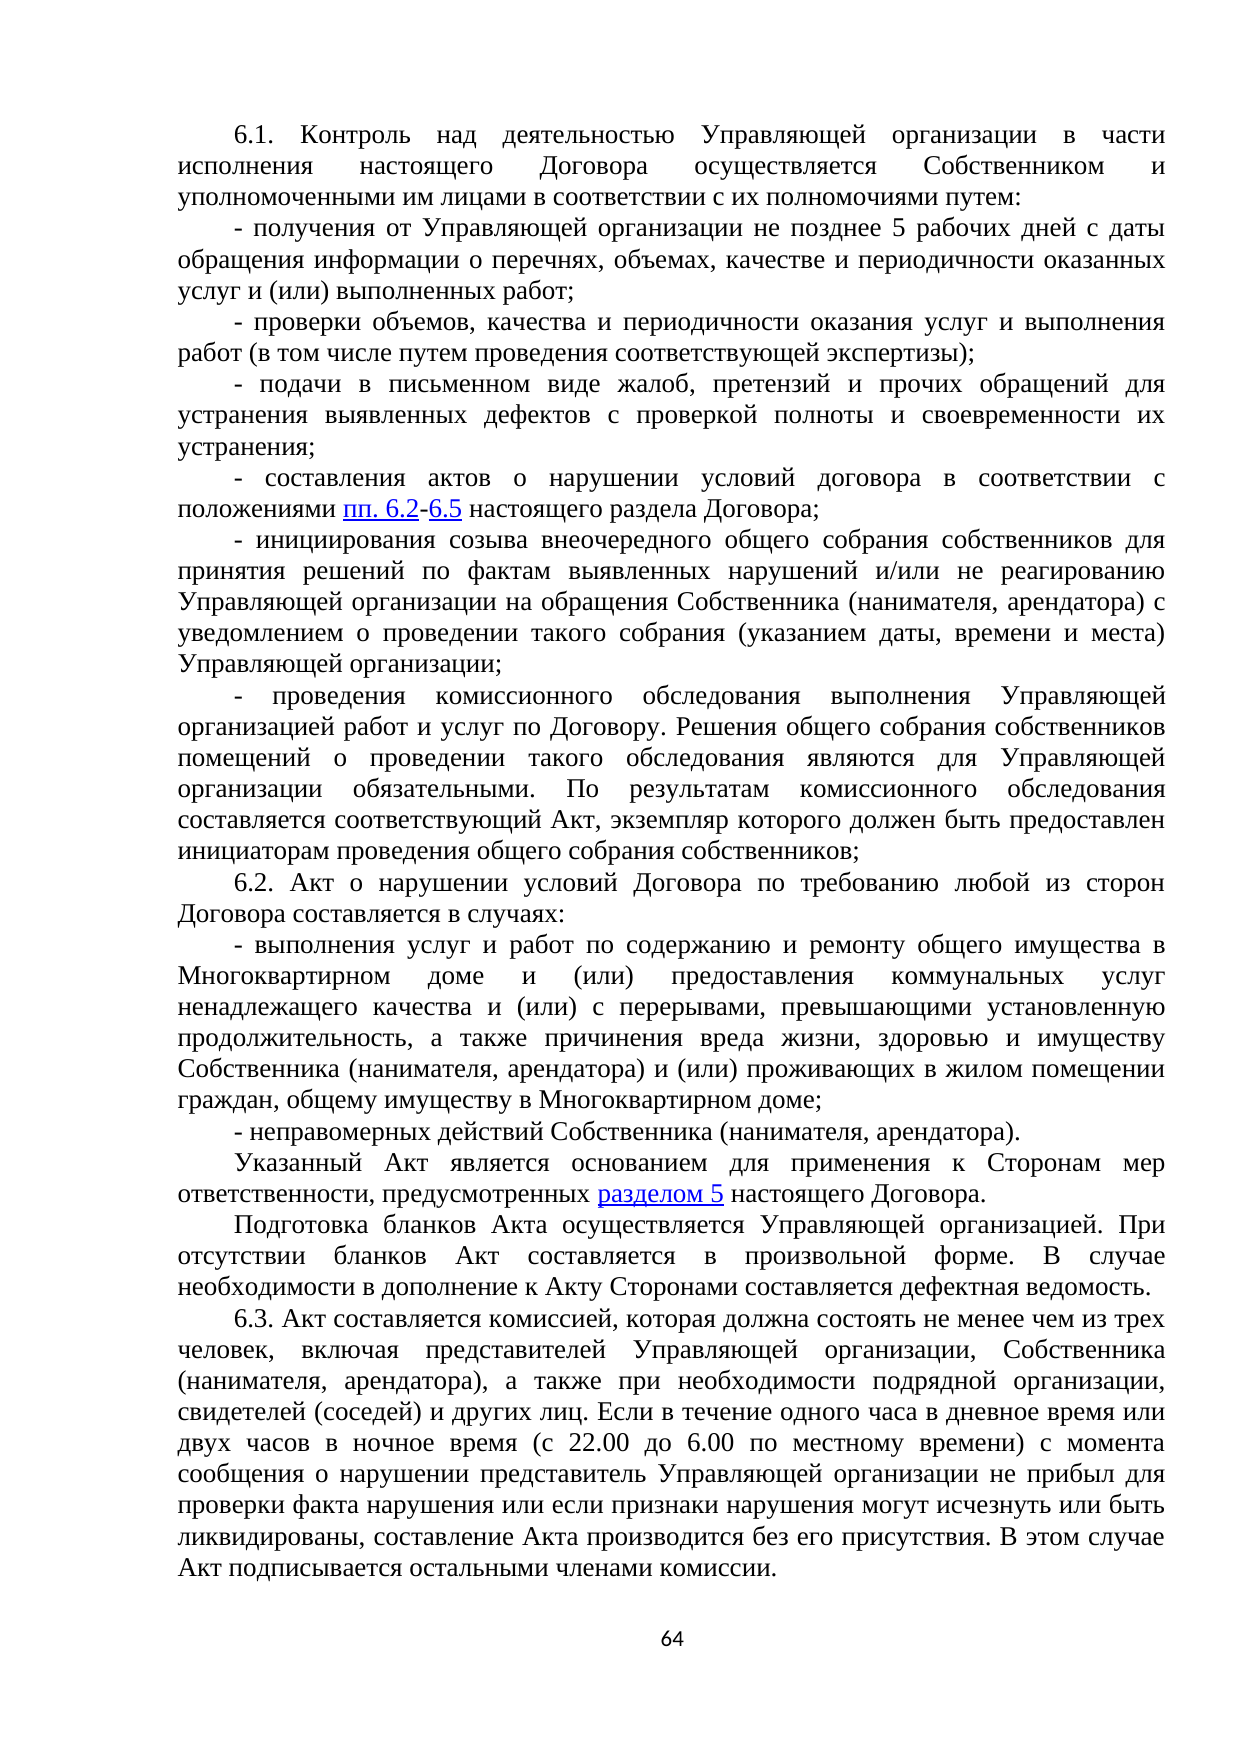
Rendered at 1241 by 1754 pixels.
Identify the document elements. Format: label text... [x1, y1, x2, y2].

text Подготовка бланков Акта осуществляется Управляющей организацией. При отсутствии бланков Акт составляется в произвольной форме. В случае необходимости в дополнение к Акту Сторонами составляется дефектная ведомость. [177, 1208, 1167, 1302]
text - проведения комиссионного обследования выполнения Управляющей организацией работ и услуг по Договору. Решения общего собрания собственников помещений о проведении такого обследования являются для Управляющей организации обязательными. По результатам комиссионного обследования составляется соответствующий Акт, экземпляр которого должен быть предоставлен инициаторам проведения общего собрания собственников; [177, 679, 1167, 866]
text - выполнения услуг и работ по содержанию и ремонту общего имущества в Многоквартирном доме и (или) предоставления коммунальных услуг ненадлежащего качества и (или) с перерывами, превышающими установленную продолжительность, а также причинения вреда жизни, здоровью и имуществу Собственника (нанимателя, арендатора) и (или) проживающих в жилом помещении граждан, общему имуществу в Многоквартирном доме; [177, 928, 1167, 1115]
text 6.3. Акт составляется комиссией, которая должна состоять не менее чем из трех человек, включая представителей Управляющей организации, Собственника (нанимателя, арендатора), а также при необходимости подрядной организации, свидетелей (соседей) и других лиц. Если в течение одного часа в дневное время или двух часов в ночное время (с 22.00 до 6.00 по местному времени) с момента сообщения о нарушении представитель Управляющей организации не прибыл для проверки факта нарушения или если признаки нарушения могут исчезнуть или быть ликвидированы, составление Акта производится без его присутствия. В этом случае Акт подписывается остальными членами комиссии. [177, 1302, 1167, 1582]
text Указанный Акт является основанием для применения к Сторонам мер ответственности, предусмотренных разделом 5 настоящего Договора. [177, 1146, 1167, 1208]
text - составления актов о нарушении условий договора в соответствии с положениями пп. 6.2-6.5 настоящего раздела Договора; [177, 461, 1167, 523]
text - получения от Управляющей организации не позднее 5 рабочих дней с даты обращения информации о перечнях, объемах, качестве и периодичности оказанных услуг и (или) выполненных работ; [177, 212, 1167, 305]
text - неправомерных действий Собственника (нанимателя, арендатора). [177, 1115, 1167, 1146]
text 6.2. Акт о нарушении условий Договора по требованию любой из сторон Договора составляется в случаях: [177, 866, 1167, 928]
text 6.1. Контроль над деятельностью Управляющей организации в части исполнения настоящего Договора осуществляется Собственником и уполномоченными им лицами в соответствии с их полномочиями путем: [177, 118, 1167, 212]
text - инициирования созыва внеочередного общего собрания собственников для принятия решений по фактам выявленных нарушений и/или не реагированию Управляющей организации на обращения Собственника (нанимателя, арендатора) с уведомлением о проведении такого собрания (указанием даты, времени и места) Управляющей организации; [177, 523, 1167, 679]
text - проверки объемов, качества и периодичности оказания услуг и выполнения работ (в том числе путем проведения соответствующей экспертизы); [177, 305, 1167, 367]
text - подачи в письменном виде жалоб, претензий и прочих обращений для устранения выявленных дефектов с проверкой полноты и своевременности их устранения; [177, 367, 1167, 461]
